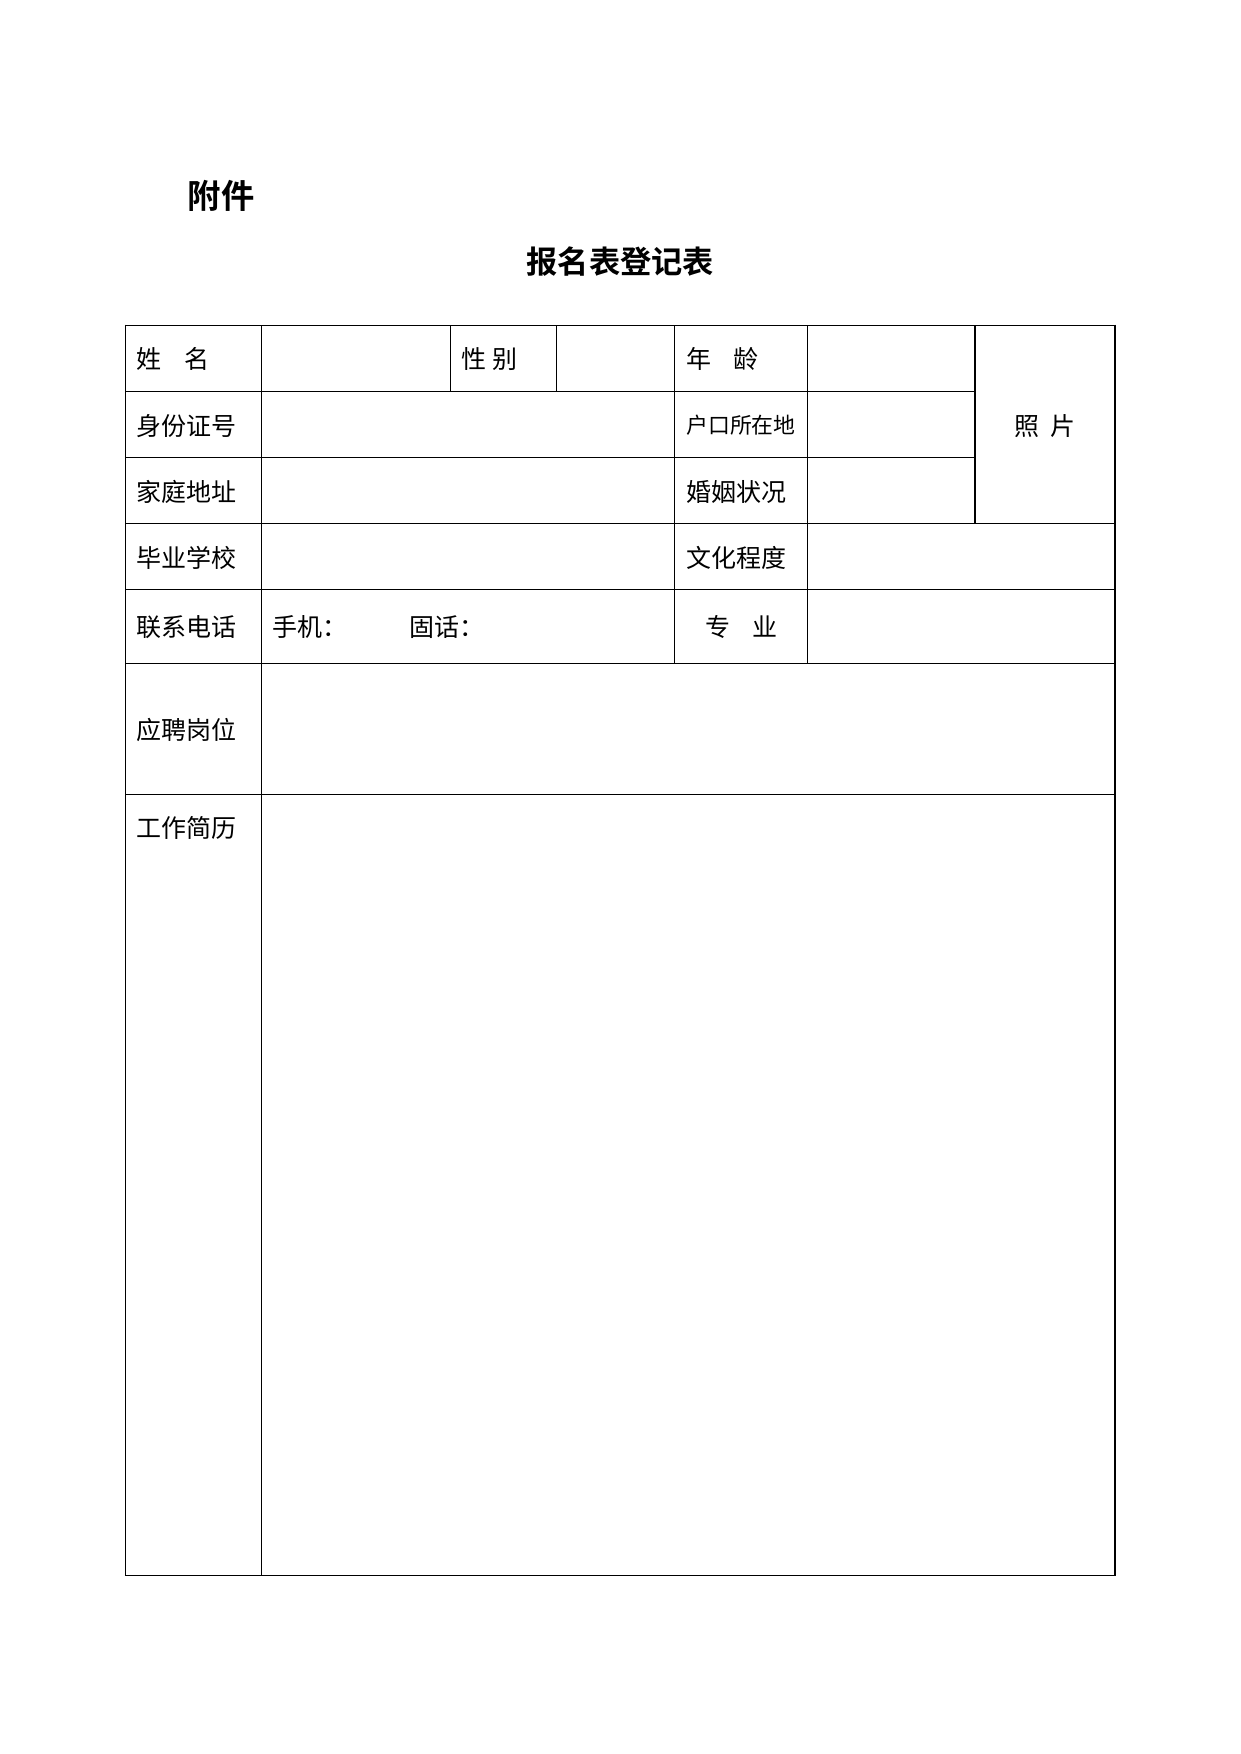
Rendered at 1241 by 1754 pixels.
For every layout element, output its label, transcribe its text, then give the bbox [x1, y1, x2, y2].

table_cell 文化程度 [675, 524, 807, 589]
table_header 照 片 [976, 326, 1114, 523]
table_cell 身份证号 [126, 392, 261, 457]
table_cell [262, 458, 674, 523]
table_cell 户口所在地 [675, 392, 807, 457]
table_cell 家庭地址 [126, 458, 261, 523]
table_header [557, 326, 674, 391]
table_cell [262, 664, 1114, 793]
table_header 年 龄 [675, 326, 807, 391]
table_cell 联系电话 [126, 590, 261, 662]
table_cell 毕业学校 [126, 524, 261, 589]
table_header [262, 326, 450, 391]
table_cell [808, 524, 1114, 589]
table_cell 手机： 固话： [262, 590, 674, 662]
table_cell [262, 392, 674, 457]
text 附件 [187, 162, 1053, 227]
table_cell [808, 392, 974, 457]
table_cell [808, 458, 974, 523]
table_header 姓 名 [126, 326, 261, 391]
table_cell [808, 590, 1114, 662]
table_cell 工作简历 [126, 795, 261, 1574]
table_cell 婚姻状况 [675, 458, 807, 523]
table_cell 应聘岗位 [126, 664, 261, 793]
text 报名表登记表 [187, 227, 1053, 292]
table_cell [262, 795, 1114, 1574]
table_header [808, 326, 974, 391]
table_cell 专 业 [675, 590, 807, 662]
table_header 性 别 [451, 326, 556, 391]
table_cell [262, 524, 674, 589]
